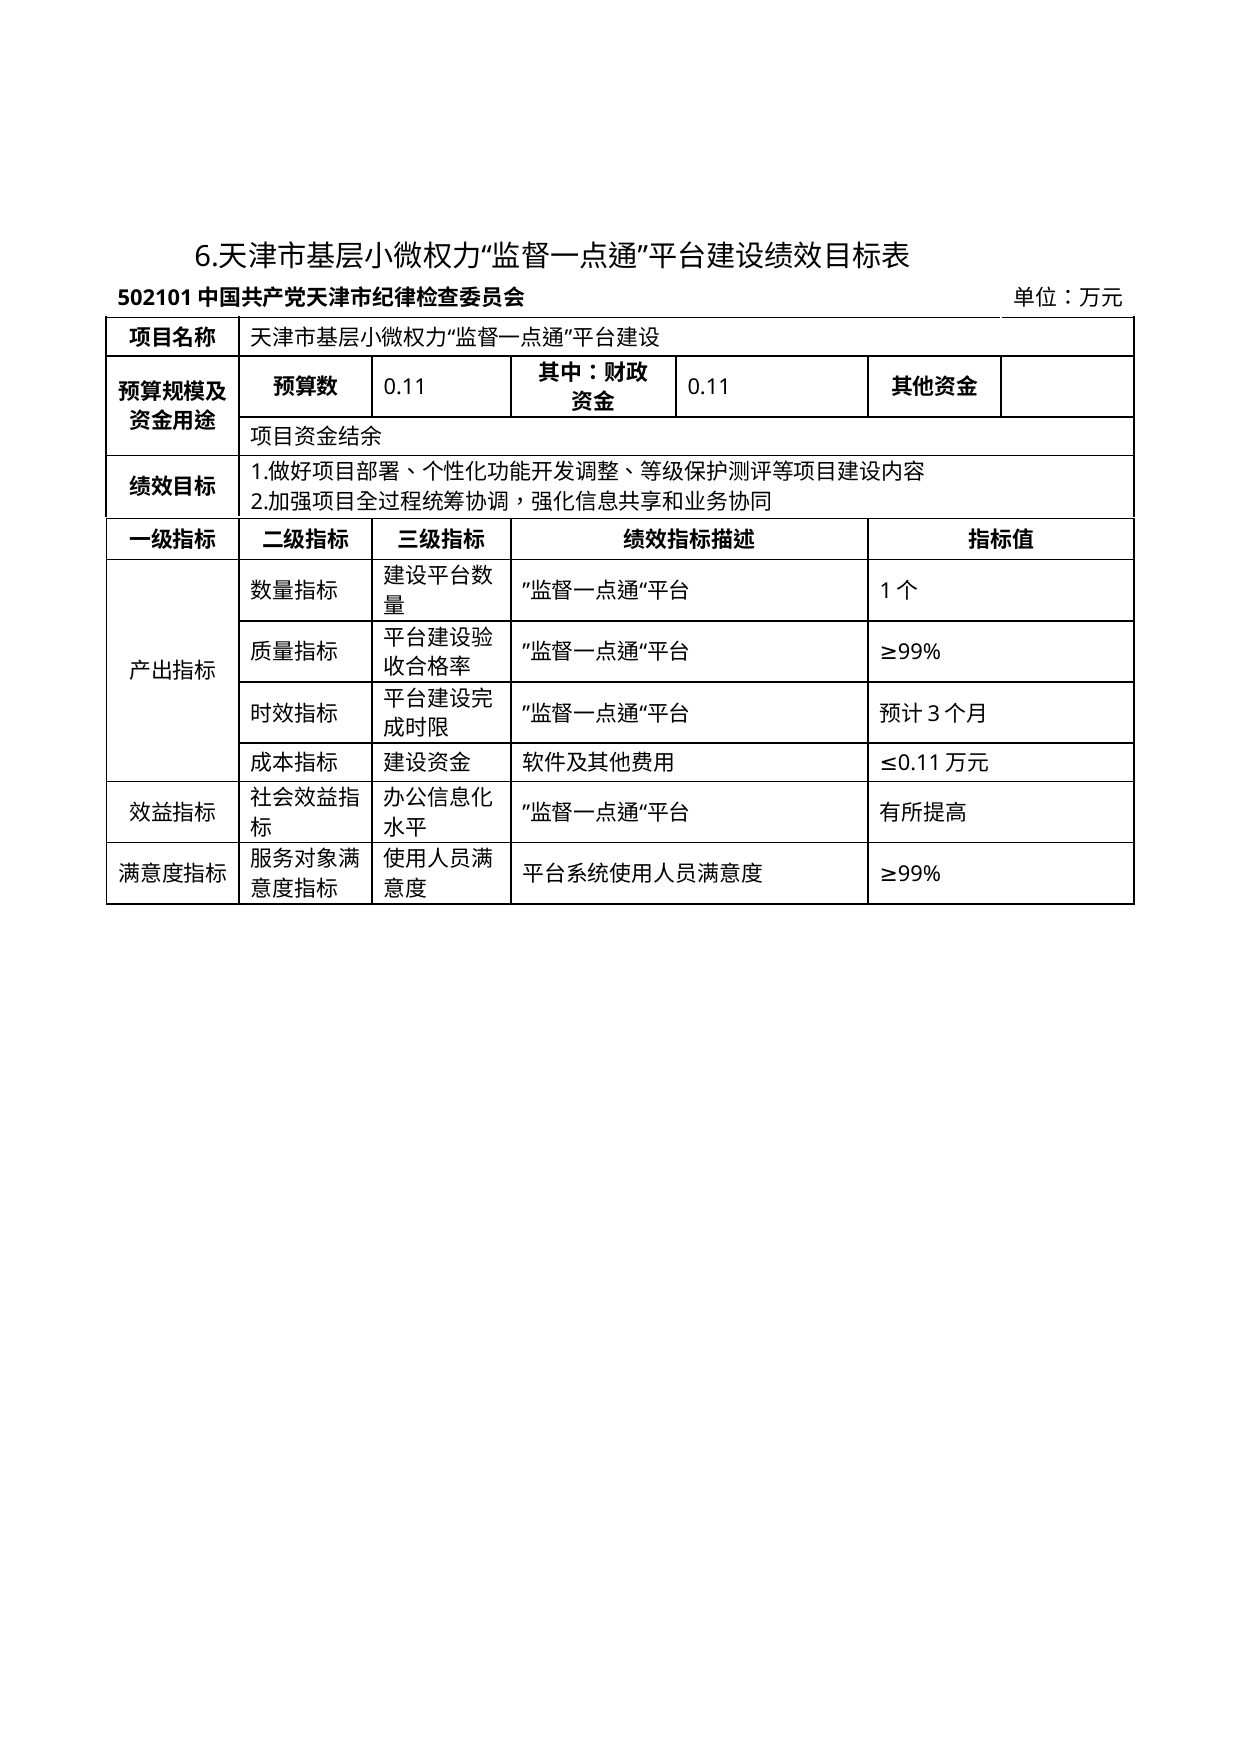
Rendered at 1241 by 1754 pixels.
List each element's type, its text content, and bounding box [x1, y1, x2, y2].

table_header 502101中国共产党天津市纪律检查委员会 [107, 277, 1000, 316]
table_cell 平台建设完成时限 [373, 683, 510, 742]
table_cell 项目名称 [107, 318, 238, 355]
table_cell [1002, 357, 1133, 416]
table_cell ≥99% [869, 622, 1133, 681]
table_cell 1.做好项目部署、个性化功能开发调整、等级保护测评等项目建设内容 2.加强项目全过程统筹协调，强化信息共享和业务协同 [240, 456, 1133, 516]
table_cell 服务对象满意度指标 [240, 843, 371, 903]
table_cell 平台建设验收合格率 [373, 622, 510, 681]
table_cell 其他资金 [869, 357, 1000, 416]
table_cell ”监督一点通“平台 [512, 560, 867, 620]
table_cell 平台系统使用人员满意度 [512, 843, 867, 903]
table_cell ”监督一点通“平台 [512, 782, 867, 842]
table_cell ”监督一点通“平台 [512, 622, 867, 681]
table_cell 质量指标 [240, 622, 371, 681]
table_cell 产出指标 [107, 560, 238, 781]
table_cell 项目资金结余 [240, 418, 1133, 454]
table_header 一级指标 [107, 519, 238, 559]
table_cell 时效指标 [240, 683, 371, 742]
table_cell 其中：财政 资金 [512, 357, 675, 416]
table_cell 满意度指标 [107, 843, 238, 903]
table_cell 建设资金 [373, 744, 510, 781]
table_cell 预算规模及资金用途 [107, 357, 238, 454]
table_cell 社会效益指标 [240, 782, 371, 842]
table_cell 预计3个月 [869, 683, 1133, 742]
table_header 单位：万元 [1002, 277, 1133, 316]
table_cell 预算数 [240, 357, 371, 416]
table_cell ≥99% [869, 843, 1133, 903]
text 6.天津市基层小微权力“监督一点通”平台建设绩效目标表 [136, 235, 1104, 275]
table_cell ”监督一点通“平台 [512, 683, 867, 742]
table_header 绩效指标描述 [512, 519, 867, 559]
table_cell 天津市基层小微权力“监督一点通”平台建设 [240, 318, 1133, 355]
table_cell ≤0.11万元 [869, 744, 1133, 781]
table_cell 效益指标 [107, 782, 238, 842]
table_cell 数量指标 [240, 560, 371, 620]
table_cell 使用人员满意度 [373, 843, 510, 903]
table_cell 1个 [869, 560, 1133, 620]
table_cell 0.11 [677, 357, 867, 416]
table_cell 软件及其他费用 [512, 744, 867, 781]
table_header 指标值 [869, 519, 1133, 559]
table_cell 办公信息化水平 [373, 782, 510, 842]
table_cell 成本指标 [240, 744, 371, 781]
table_header 二级指标 [240, 519, 371, 559]
table_cell 0.11 [373, 357, 510, 416]
table_header 三级指标 [373, 519, 510, 559]
table_cell 建设平台数量 [373, 560, 510, 620]
table_cell 绩效目标 [107, 456, 238, 516]
table_cell 有所提高 [869, 782, 1133, 842]
